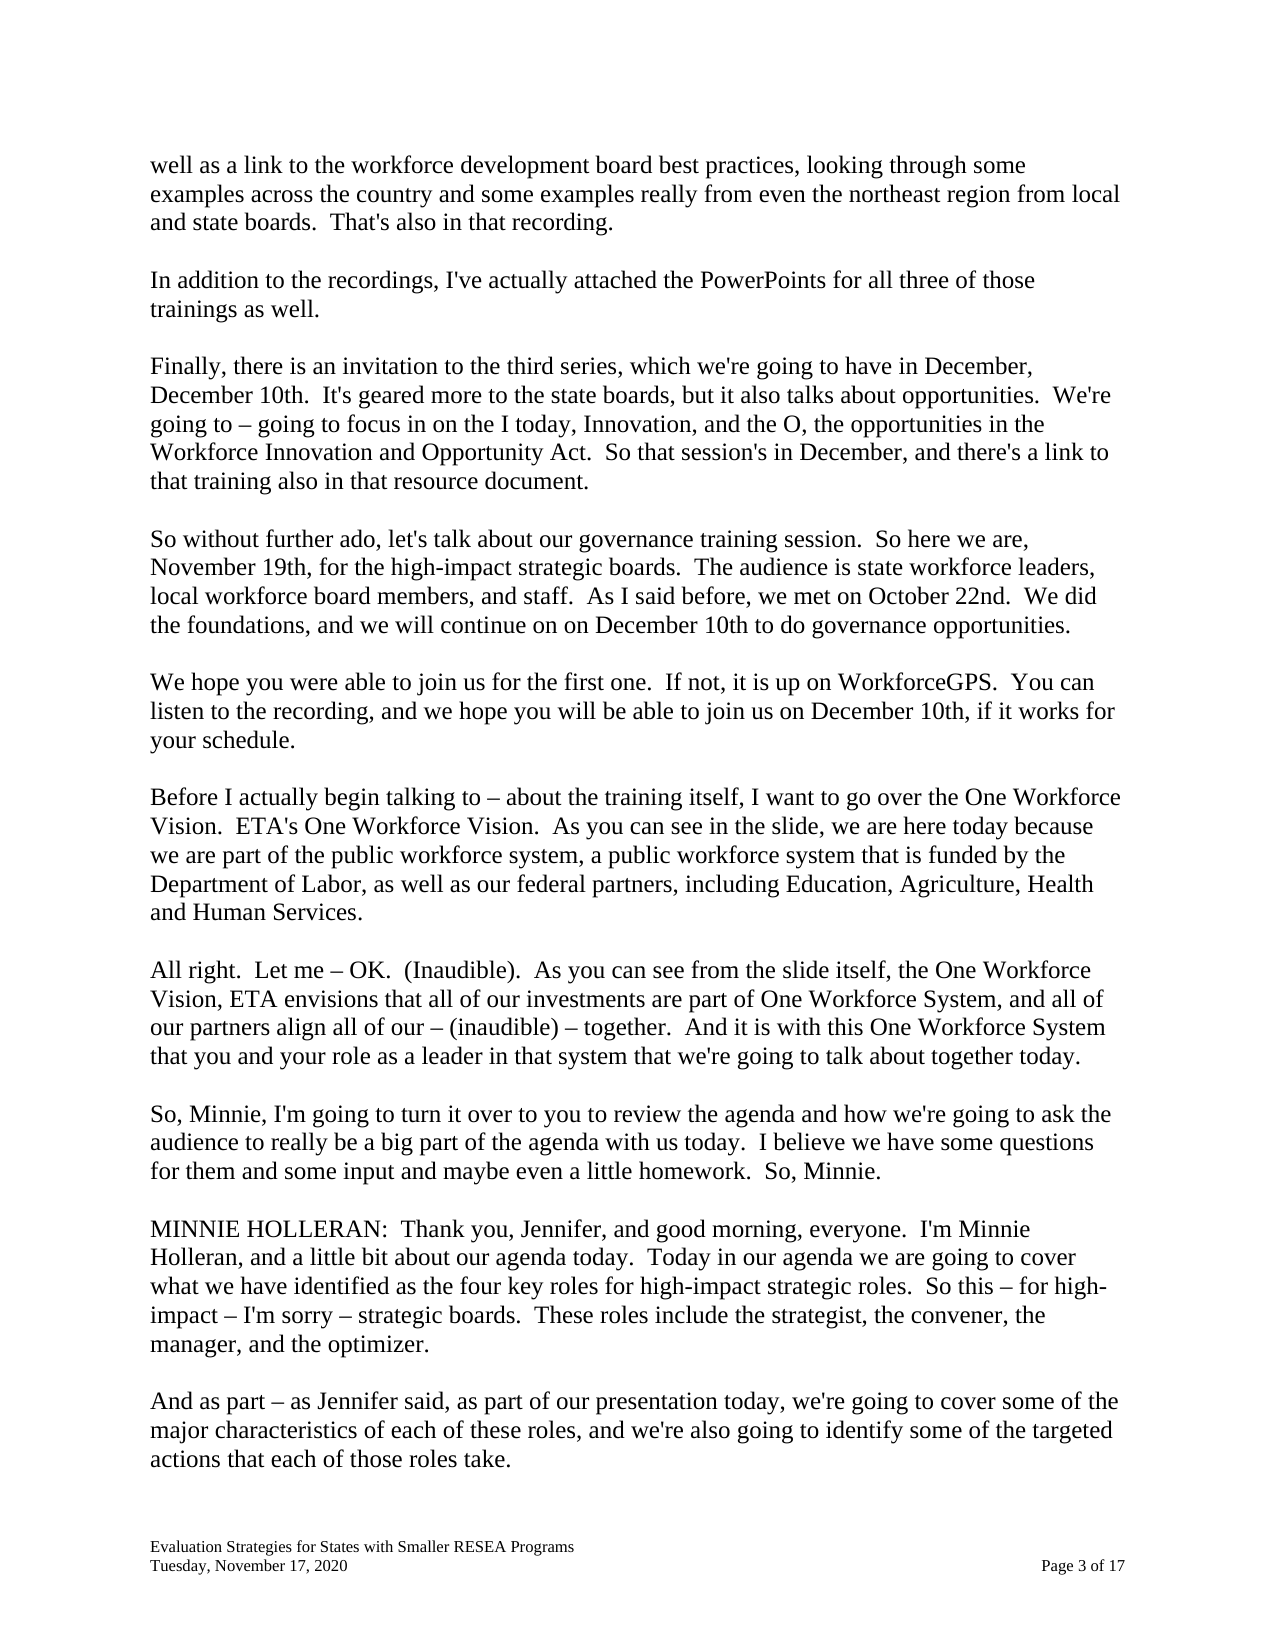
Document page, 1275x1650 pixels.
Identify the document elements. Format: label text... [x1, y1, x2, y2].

text So without further ado, let's talk about our governance training session. So here we are, November 19th, for the high-impact strategic boards. The audience is state workforce leaders, local workforce board members, and staff. As I said before, we met on October 22nd. We did the foundations, and we will continue on on December 10th to do governance opportunities. [150, 524, 1125, 639]
text All right. Let me – OK. (Inaudible). As you can see from the slide itself, the One Workforce Vision, ETA envisions that all of our investments are part of One Workforce System, and all of our partners align all of our – (inaudible) – together. And it is with this One Workforce System that you and your role as a leader in that system that we're going to talk about together today. [150, 955, 1125, 1070]
text Before I actually begin talking to – about the training itself, I want to go over the One Workforce Vision. ETA's One Workforce Vision. As you can see in the slide, we are here today because we are part of the public workforce system, a public workforce system that is funded by the Department of Labor, as well as our federal partners, including Education, Agriculture, Health and Human Services. [150, 782, 1125, 926]
text Finally, there is an invitation to the third series, which we're going to have in December, December 10th. It's geared more to the state boards, but it also talks about opportunities. We're going to – going to focus in on the I today, Innovation, and the O, the opportunities in the Workforce Innovation and Opportunity Act. So that session's in December, and there's a link to that training also in that resource document. [150, 351, 1125, 495]
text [150, 150, 1125, 236]
text MINNIE HOLLERAN: Thank you, Jennifer, and good morning, everyone. I'm Minnie Holleran, and a little bit about our agenda today. Today in our agenda we are going to cover what we have identified as the four key roles for high-impact strategic roles. So this – for high-impact – I'm sorry – strategic boards. These roles include the strategist, the convener, the manager, and the optimizer. [150, 1214, 1125, 1357]
text And as part – as Jennifer said, as part of our presentation today, we're going to cover some of the major characteristics of each of these roles, and we're also going to identify some of the targeted actions that each of those roles take. [150, 1386, 1125, 1472]
text In addition to the recordings, I've actually attached the PowerPoints for all three of those trainings as well. [150, 265, 1125, 322]
text We hope you were able to join us for the first one. If not, it is up on WorkforceGPS. You can listen to the recording, and we hope you will be able to join us on December 10th, if it works for your schedule. [150, 667, 1125, 754]
text So, Minnie, I'm going to turn it over to you to review the agenda and how we're going to ask the audience to really be a big part of the agenda with us today. I believe we have some questions for them and some input and maybe even a little homework. So, Minnie. [150, 1099, 1125, 1185]
